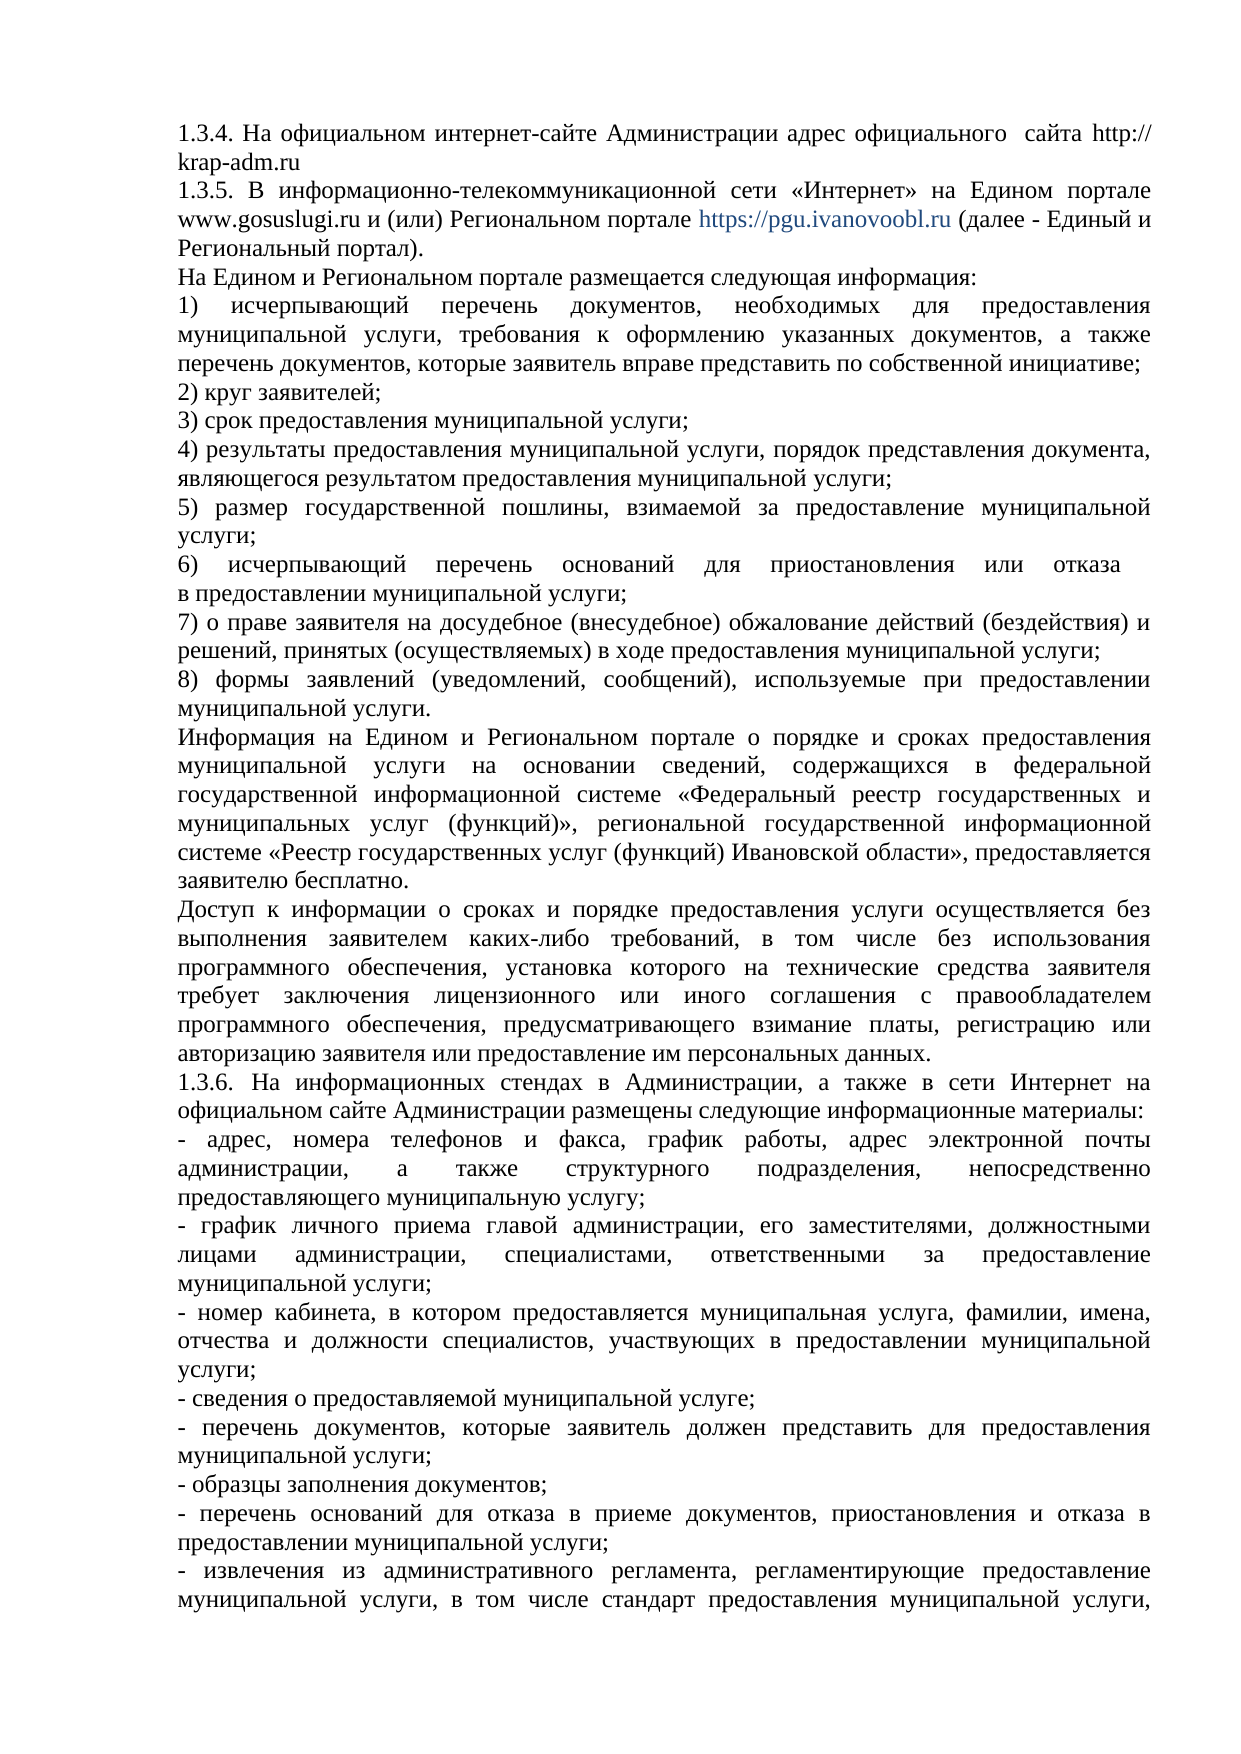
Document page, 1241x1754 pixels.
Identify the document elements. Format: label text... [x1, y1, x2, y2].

text 5) размер государственной пошлины, взимаемой за предоставление муниципальной услуги; [177, 492, 1152, 549]
text - перечень документов, которые заявитель должен представить для предоставления муниципальной услуги; [177, 1412, 1152, 1469]
text Доступ к информации о сроках и порядке предоставления услуги осуществляется без выполнения заявителем каких-либо требований, в том числе без использования программного обеспечения, установка которого на технические средства заявителя требует заключения лицензионного или иного соглашения с правообладателем программного обеспечения, предусматривающего взимание платы, регистрацию или авторизацию заявителя или предоставление им персональных данных. [177, 894, 1152, 1067]
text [177, 1556, 1152, 1613]
text 8) формы заявлений (уведомлений, сообщений), используемые при предоставлении муниципальной услуги. [177, 664, 1152, 722]
text - образцы заполнения документов; [177, 1469, 1152, 1498]
text - номер кабинета, в котором предоставляется муниципальная услуга, фамилии, имена, отчества и должности специалистов, участвующих в предоставлении муниципальной услуги; [177, 1297, 1152, 1383]
text Информация на Едином и Региональном портале о порядке и сроках предоставления муниципальной услуги на основании сведений, содержащихся в федеральной государственной информационной системе «Федеральный реестр государственных и муниципальных услуг (функций)», региональной государственной информационной системе «Реестр государственных услуг (функций) Ивановской области», предоставляется заявителю бесплатно. [177, 722, 1152, 894]
text На Едином и Региональном портале размещается следующая информация: [177, 262, 1152, 291]
text 2) круг заявителей; [177, 377, 1152, 406]
text - адрес, номера телефонов и факса, график работы, адрес электронной почты администрации, а также структурного подразделения, непосредственно предоставляющего муниципальную услугу; [177, 1124, 1152, 1211]
text - график личного приема главой администрации, его заместителями, должностными лицами администрации, специалистами, ответственными за предоставление муниципальной услуги; [177, 1211, 1152, 1297]
text 4) результаты предоставления муниципальной услуги, порядок представления документа, являющегося результатом предоставления муниципальной услуги; [177, 434, 1152, 492]
text 1.3.5. В информационно-телекоммуникационной сети «Интернет» на Едином портале www.gosuslugi.ru и (или) Региональном портале https://pgu.ivanovoobl.ru (далее - Единый и Региональный портал). [177, 176, 1152, 262]
text 6) исчерпывающий перечень оснований для приостановления или отказа в предоставлении муниципальной услуги; [177, 549, 1152, 607]
text 1) исчерпывающий перечень документов, необходимых для предоставления муниципальной услуги, требования к оформлению указанных документов, а также перечень документов, которые заявитель вправе представить по собственной инициативе; [177, 291, 1152, 377]
text 1.3.6. На информационных стендах в Администрации, а также в сети Интернет на официальном сайте Администрации размещены следующие информационные материалы: [177, 1067, 1152, 1124]
text 1.3.4. На официальном интернет-сайте Администрации адрес официального сайта http:// krap-adm.ru [177, 118, 1152, 176]
text - сведения о предоставляемой муниципальной услуге; [177, 1383, 1152, 1412]
text 3) срок предоставления муниципальной услуги; [177, 406, 1152, 434]
text - перечень оснований для отказа в приеме документов, приостановления и отказа в предоставлении муниципальной услуги; [177, 1498, 1152, 1556]
text 7) о праве заявителя на досудебное (внесудебное) обжалование действий (бездействия) и решений, принятых (осуществляемых) в ходе предоставления муниципальной услуги; [177, 607, 1152, 664]
